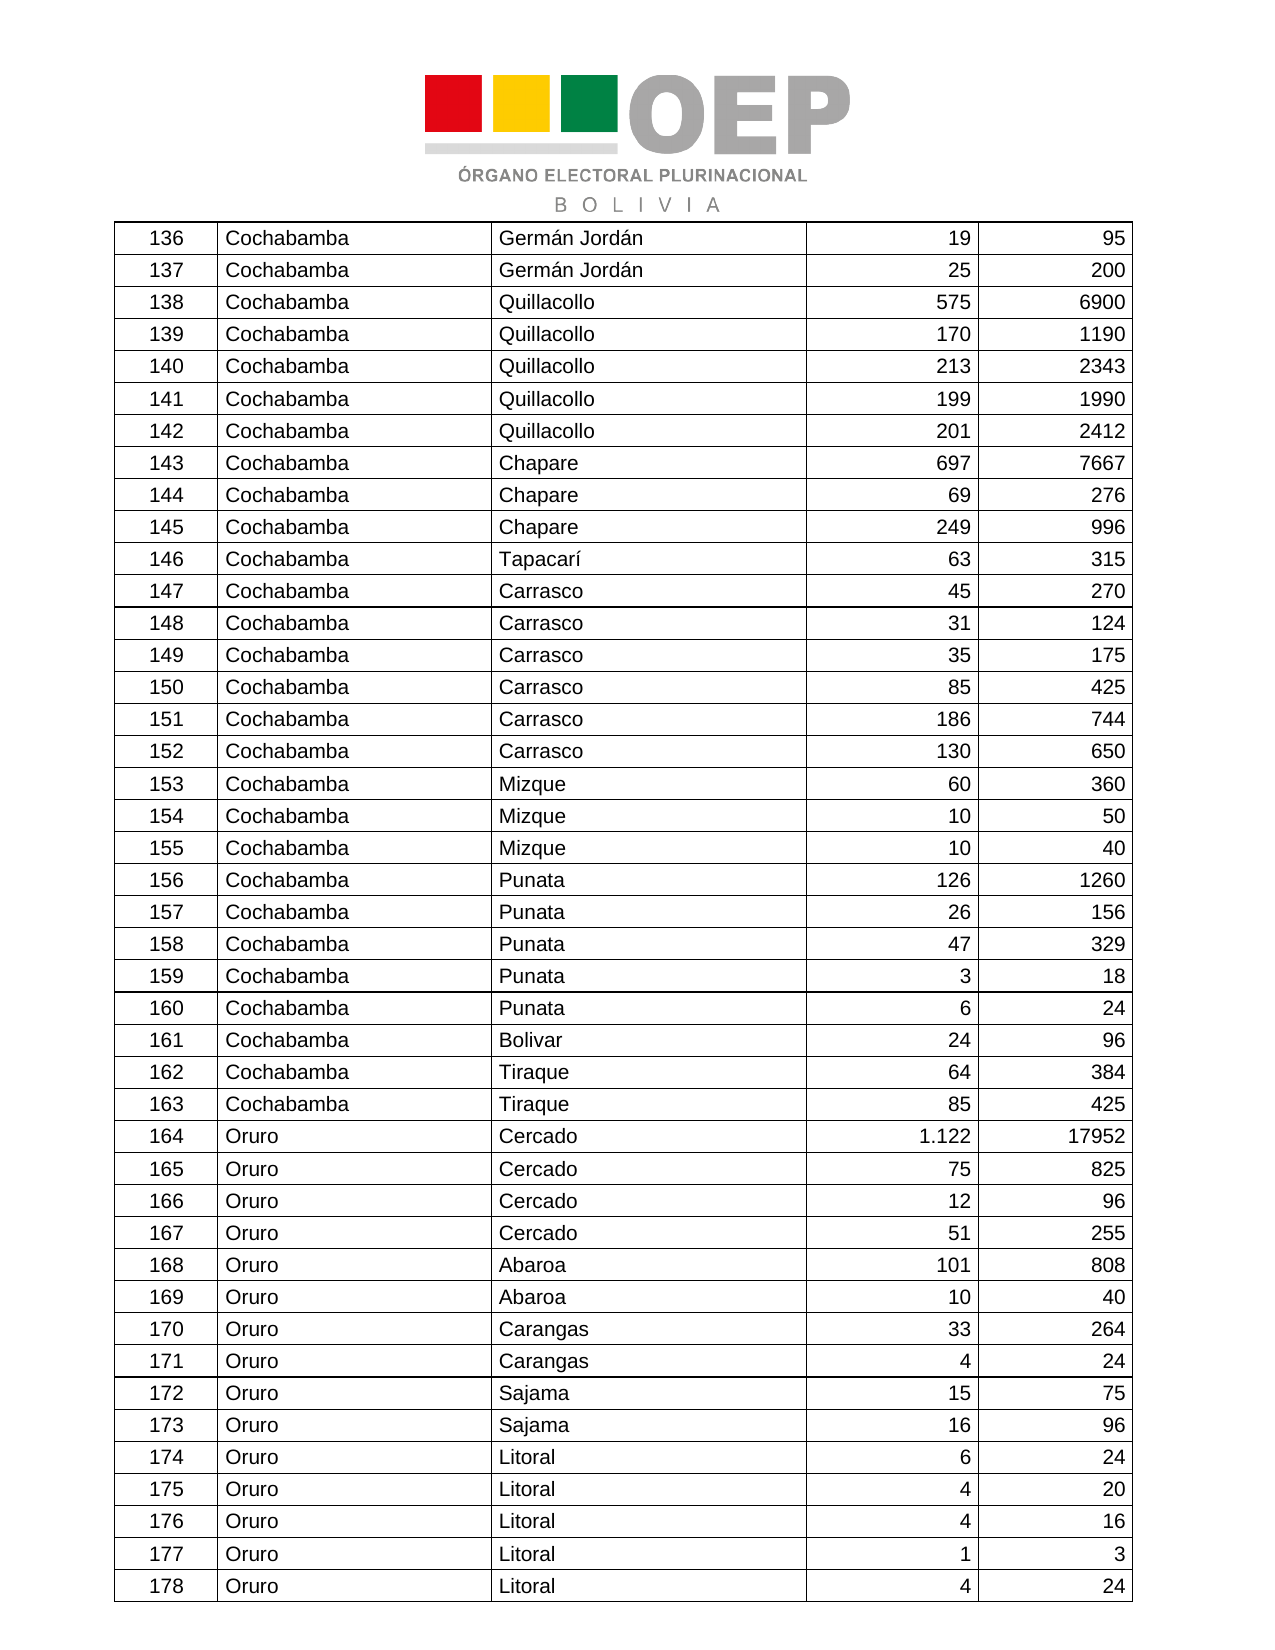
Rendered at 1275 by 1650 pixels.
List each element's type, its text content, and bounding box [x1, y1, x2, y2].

table_cell Oruro [218, 1506, 491, 1537]
table_cell Punata [492, 896, 806, 927]
table_cell 4 [807, 1474, 978, 1505]
table_cell Germán Jordán [492, 255, 806, 286]
table_cell 19 [807, 223, 978, 253]
table_cell Mizque [492, 832, 806, 863]
table_cell Litoral [492, 1538, 806, 1569]
table_cell Cochabamba [218, 1057, 491, 1088]
table_cell 7667 [979, 447, 1132, 478]
table_cell 95 [979, 223, 1132, 253]
table_cell 165 [115, 1153, 217, 1184]
table_cell 130 [807, 736, 978, 767]
table_cell 137 [115, 255, 217, 286]
table_cell 124 [979, 608, 1132, 638]
table_cell 575 [807, 287, 978, 318]
table_cell Oruro [218, 1153, 491, 1184]
table_cell 178 [115, 1570, 217, 1601]
table_cell 16 [979, 1506, 1132, 1537]
table_cell 96 [979, 1025, 1132, 1056]
table_cell Quillacollo [492, 351, 806, 382]
table_cell Litoral [492, 1506, 806, 1537]
table_cell 142 [115, 415, 217, 446]
table_cell 825 [979, 1153, 1132, 1184]
table_cell 140 [115, 351, 217, 382]
table_cell Cochabamba [218, 896, 491, 927]
table_cell 996 [979, 511, 1132, 542]
table_cell 126 [807, 864, 978, 895]
table_cell 425 [979, 672, 1132, 703]
table_cell 12 [807, 1185, 978, 1216]
table_cell Quillacollo [492, 287, 806, 318]
table_cell 255 [979, 1217, 1132, 1248]
table_cell 162 [115, 1057, 217, 1088]
table_cell Cochabamba [218, 1089, 491, 1120]
table_cell 15 [807, 1378, 978, 1408]
table_cell 146 [115, 543, 217, 574]
table_cell 6 [807, 1442, 978, 1473]
table_cell 50 [979, 800, 1132, 831]
table_cell 136 [115, 223, 217, 253]
table_cell 16 [807, 1410, 978, 1441]
table_cell 24 [979, 1442, 1132, 1473]
table_cell Cochabamba [218, 319, 491, 350]
table_cell 24 [979, 1570, 1132, 1601]
table_cell 173 [115, 1410, 217, 1441]
table_cell 270 [979, 575, 1132, 606]
table_cell 177 [115, 1538, 217, 1569]
table_cell 157 [115, 896, 217, 927]
table_cell Cochabamba [218, 928, 491, 959]
table_cell 276 [979, 479, 1132, 510]
table_cell Punata [492, 864, 806, 895]
table_cell 4 [807, 1345, 978, 1376]
table_cell 264 [979, 1313, 1132, 1344]
table_cell 144 [115, 479, 217, 510]
table_cell Mizque [492, 768, 806, 799]
table_cell 64 [807, 1057, 978, 1088]
table_cell 4 [807, 1506, 978, 1537]
table_cell 425 [979, 1089, 1132, 1120]
table_cell Oruro [218, 1281, 491, 1312]
table_cell Carrasco [492, 704, 806, 735]
table_cell Cochabamba [218, 447, 491, 478]
table_cell Sajama [492, 1410, 806, 1441]
table_cell 20 [979, 1474, 1132, 1505]
table_cell Chapare [492, 511, 806, 542]
table_cell 156 [115, 864, 217, 895]
table_cell Cochabamba [218, 736, 491, 767]
table_cell 176 [115, 1506, 217, 1537]
table_cell 143 [115, 447, 217, 478]
table_cell Cochabamba [218, 960, 491, 991]
table_cell Cochabamba [218, 640, 491, 671]
table_cell 200 [979, 255, 1132, 286]
table_cell 172 [115, 1378, 217, 1408]
table_cell 96 [979, 1410, 1132, 1441]
table_cell Cochabamba [218, 1025, 491, 1056]
table_cell Carrasco [492, 640, 806, 671]
table_cell 213 [807, 351, 978, 382]
table_cell Cochabamba [218, 608, 491, 638]
table_cell 168 [115, 1249, 217, 1280]
table_cell Carrasco [492, 672, 806, 703]
table_cell Cochabamba [218, 993, 491, 1023]
table_cell Cochabamba [218, 255, 491, 286]
table_cell 164 [115, 1121, 217, 1152]
table_cell Carrasco [492, 736, 806, 767]
table_cell Oruro [218, 1185, 491, 1216]
table_cell 1190 [979, 319, 1132, 350]
table_cell Tiraque [492, 1057, 806, 1088]
table_cell 150 [115, 672, 217, 703]
table_cell 138 [115, 287, 217, 318]
table_cell 152 [115, 736, 217, 767]
table_cell Oruro [218, 1442, 491, 1473]
table_cell Carangas [492, 1313, 806, 1344]
table_cell Litoral [492, 1570, 806, 1601]
table_cell Oruro [218, 1249, 491, 1280]
table_cell 35 [807, 640, 978, 671]
table_cell 139 [115, 319, 217, 350]
table_cell 161 [115, 1025, 217, 1056]
table_cell 650 [979, 736, 1132, 767]
table_cell Cochabamba [218, 287, 491, 318]
table_cell Cochabamba [218, 864, 491, 895]
table_cell Cochabamba [218, 800, 491, 831]
table_cell 2412 [979, 415, 1132, 446]
table_cell Mizque [492, 800, 806, 831]
table_cell 101 [807, 1249, 978, 1280]
table_cell Oruro [218, 1570, 491, 1601]
table_cell 384 [979, 1057, 1132, 1088]
table_cell 75 [979, 1378, 1132, 1408]
table_cell Cochabamba [218, 351, 491, 382]
table_cell Oruro [218, 1378, 491, 1408]
table_cell Cochabamba [218, 768, 491, 799]
table_cell Tapacarí [492, 543, 806, 574]
table_cell Cercado [492, 1121, 806, 1152]
table_cell 156 [979, 896, 1132, 927]
table_cell 25 [807, 255, 978, 286]
table_cell Tiraque [492, 1089, 806, 1120]
table_cell Punata [492, 993, 806, 1023]
table_cell 75 [807, 1153, 978, 1184]
table_cell 154 [115, 800, 217, 831]
table_cell Oruro [218, 1345, 491, 1376]
table_cell Abaroa [492, 1249, 806, 1280]
table_cell Cercado [492, 1153, 806, 1184]
table_cell 315 [979, 543, 1132, 574]
table_cell 151 [115, 704, 217, 735]
table_cell 26 [807, 896, 978, 927]
table_cell 85 [807, 672, 978, 703]
table_cell Carangas [492, 1345, 806, 1376]
table_cell Cochabamba [218, 543, 491, 574]
table_cell Germán Jordán [492, 223, 806, 253]
table_cell 1 [807, 1538, 978, 1569]
table_cell Punata [492, 928, 806, 959]
table_cell 175 [979, 640, 1132, 671]
table_cell Punata [492, 960, 806, 991]
table_cell Oruro [218, 1121, 491, 1152]
table_cell 24 [979, 993, 1132, 1023]
table_cell 1.122 [807, 1121, 978, 1152]
table_cell 63 [807, 543, 978, 574]
table_cell 1990 [979, 383, 1132, 414]
table_cell Cochabamba [218, 672, 491, 703]
table_cell 40 [979, 1281, 1132, 1312]
table_cell Chapare [492, 447, 806, 478]
table_cell 69 [807, 479, 978, 510]
table_cell 808 [979, 1249, 1132, 1280]
table_cell 1260 [979, 864, 1132, 895]
table_cell Quillacollo [492, 415, 806, 446]
table_cell 163 [115, 1089, 217, 1120]
table_cell 160 [115, 993, 217, 1023]
table_cell 6 [807, 993, 978, 1023]
table_cell Chapare [492, 479, 806, 510]
table_cell Litoral [492, 1474, 806, 1505]
table_cell 85 [807, 1089, 978, 1120]
table_cell Cochabamba [218, 223, 491, 253]
table_cell Cochabamba [218, 415, 491, 446]
table_cell 3 [979, 1538, 1132, 1569]
table_cell 3 [807, 960, 978, 991]
table_cell Carrasco [492, 608, 806, 638]
table_cell Cochabamba [218, 511, 491, 542]
table_cell 744 [979, 704, 1132, 735]
table_cell 24 [979, 1345, 1132, 1376]
table_cell Oruro [218, 1538, 491, 1569]
table_cell Cochabamba [218, 383, 491, 414]
table_cell 153 [115, 768, 217, 799]
table_cell 149 [115, 640, 217, 671]
table_cell 10 [807, 832, 978, 863]
table_cell Oruro [218, 1217, 491, 1248]
table_cell 174 [115, 1442, 217, 1473]
table_cell 17952 [979, 1121, 1132, 1152]
table_cell Cochabamba [218, 832, 491, 863]
table_cell 47 [807, 928, 978, 959]
table_cell Cochabamba [218, 479, 491, 510]
table_cell Sajama [492, 1378, 806, 1408]
table_cell 201 [807, 415, 978, 446]
table_cell 31 [807, 608, 978, 638]
table_cell 40 [979, 832, 1132, 863]
table_cell 60 [807, 768, 978, 799]
table_cell Cochabamba [218, 575, 491, 606]
table_cell Litoral [492, 1442, 806, 1473]
table_cell Cercado [492, 1217, 806, 1248]
table_cell Abaroa [492, 1281, 806, 1312]
table_cell 170 [115, 1313, 217, 1344]
table_cell 10 [807, 800, 978, 831]
table_cell 6900 [979, 287, 1132, 318]
table_cell 148 [115, 608, 217, 638]
table_cell Quillacollo [492, 383, 806, 414]
table_cell Oruro [218, 1410, 491, 1441]
table_cell 51 [807, 1217, 978, 1248]
table_cell 155 [115, 832, 217, 863]
table_cell 360 [979, 768, 1132, 799]
table_cell Carrasco [492, 575, 806, 606]
table_cell 175 [115, 1474, 217, 1505]
table_cell 171 [115, 1345, 217, 1376]
table_cell 169 [115, 1281, 217, 1312]
table_cell 45 [807, 575, 978, 606]
table_cell Quillacollo [492, 319, 806, 350]
table_cell 697 [807, 447, 978, 478]
table_cell 329 [979, 928, 1132, 959]
table_cell 2343 [979, 351, 1132, 382]
table_cell 96 [979, 1185, 1132, 1216]
picture [425, 75, 850, 212]
table_cell 147 [115, 575, 217, 606]
table_cell 199 [807, 383, 978, 414]
table_cell 33 [807, 1313, 978, 1344]
table_cell 4 [807, 1570, 978, 1601]
table_cell Oruro [218, 1474, 491, 1505]
table_cell 18 [979, 960, 1132, 991]
table_cell Bolivar [492, 1025, 806, 1056]
table_cell 249 [807, 511, 978, 542]
table_cell Cochabamba [218, 704, 491, 735]
table_cell 159 [115, 960, 217, 991]
table_cell Cercado [492, 1185, 806, 1216]
table_cell 24 [807, 1025, 978, 1056]
table_cell 186 [807, 704, 978, 735]
table_cell 167 [115, 1217, 217, 1248]
table_cell 166 [115, 1185, 217, 1216]
table_cell 158 [115, 928, 217, 959]
table_cell 141 [115, 383, 217, 414]
table_cell Oruro [218, 1313, 491, 1344]
table_cell 145 [115, 511, 217, 542]
table_cell 10 [807, 1281, 978, 1312]
table_cell 170 [807, 319, 978, 350]
